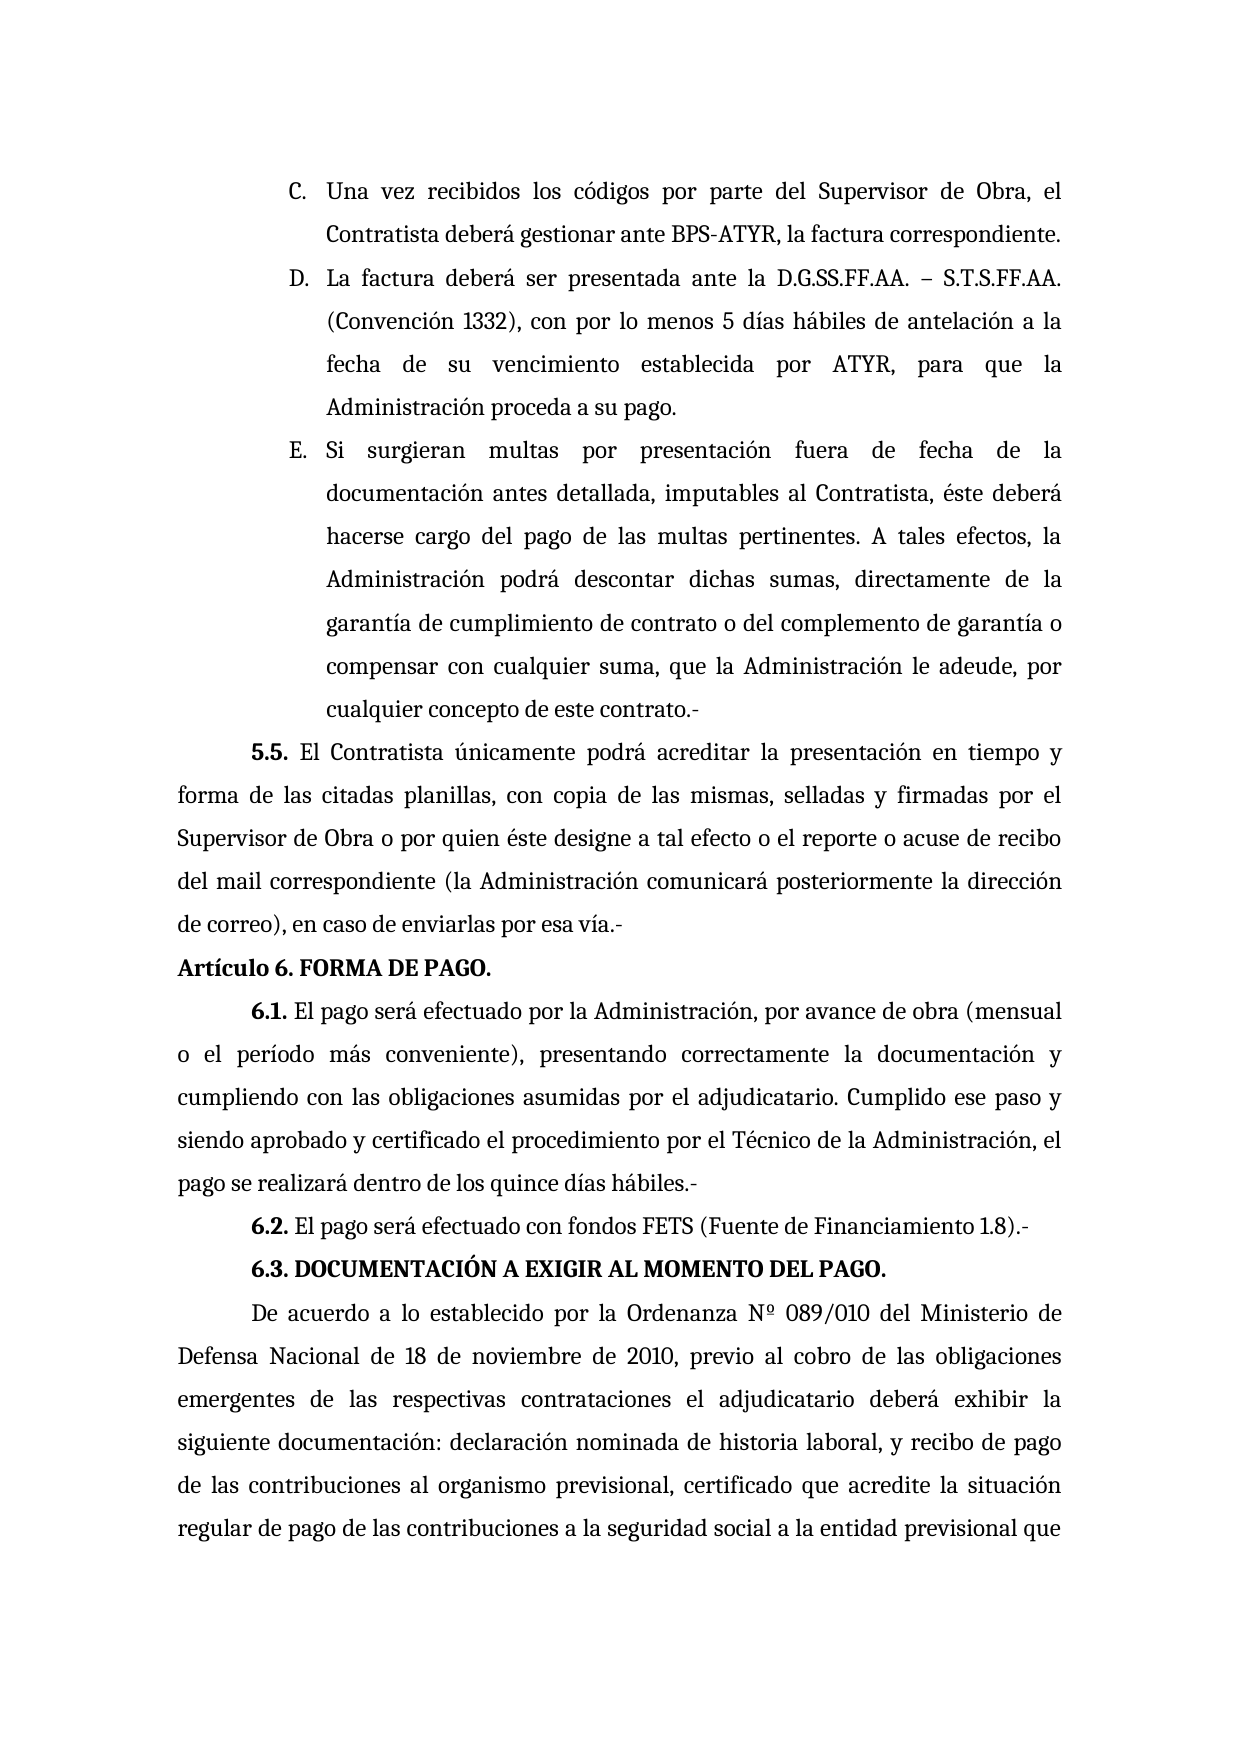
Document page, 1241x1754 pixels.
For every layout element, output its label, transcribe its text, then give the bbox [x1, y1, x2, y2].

text 6.3. DOCUMENTACIÓN A EXIGIR AL MOMENTO DEL PAGO. [177, 1255, 1063, 1284]
text 5.5. El Contratista únicamente podrá acreditar la presentación en tiempo y forma de las citadas planillas, con copia de las mismas, selladas y firmadas por el Supervisor de Obra o por quien éste designe a tal efecto o el reporte o acuse de recibo del mail correspondiente (la Administración comunicará posteriormente la dirección de correo), en caso de enviarlas por esa vía.- [177, 738, 1063, 939]
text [177, 1298, 1063, 1543]
list La factura deberá ser presentada ante la D.G.SS.FF.AA. – S.T.S.FF.AA. (Convención 1332), con por lo menos 5 días hábiles de antelación a la fecha de su vencimiento establecida por ATYR, para que la Administración proceda a su pago. [288, 263, 1063, 422]
text 6.2. El pago será efectuado con fondos FETS (Fuente de Financiamiento 1.8).- [177, 1212, 1063, 1241]
text 6.1. El pago será efectuado por la Administración, por avance de obra (mensual o el período más conveniente), presentando correctamente la documentación y cumpliendo con las obligaciones asumidas por el adjudicatario. Cumplido ese paso y siendo aprobado y certificado el procedimiento por el Técnico de la Administración, el pago se realizará dentro de los quince días hábiles.- [177, 997, 1063, 1198]
list Si surgieran multas por presentación fuera de fecha de la documentación antes detallada, imputables al Contratista, éste deberá hacerse cargo del pago de las multas pertinentes. A tales efectos, la Administración podrá descontar dichas sumas, directamente de la garantía de cumplimiento de contrato o del complemento de garantía o compensar con cualquier suma, que la Administración le adeude, por cualquier concepto de este contrato.- [288, 436, 1063, 723]
list Una vez recibidos los códigos por parte del Supervisor de Obra, el Contratista deberá gestionar ante BPS-ATYR, la factura correspondiente. [288, 177, 1063, 249]
text Artículo 6. FORMA DE PAGO. [177, 953, 1063, 982]
